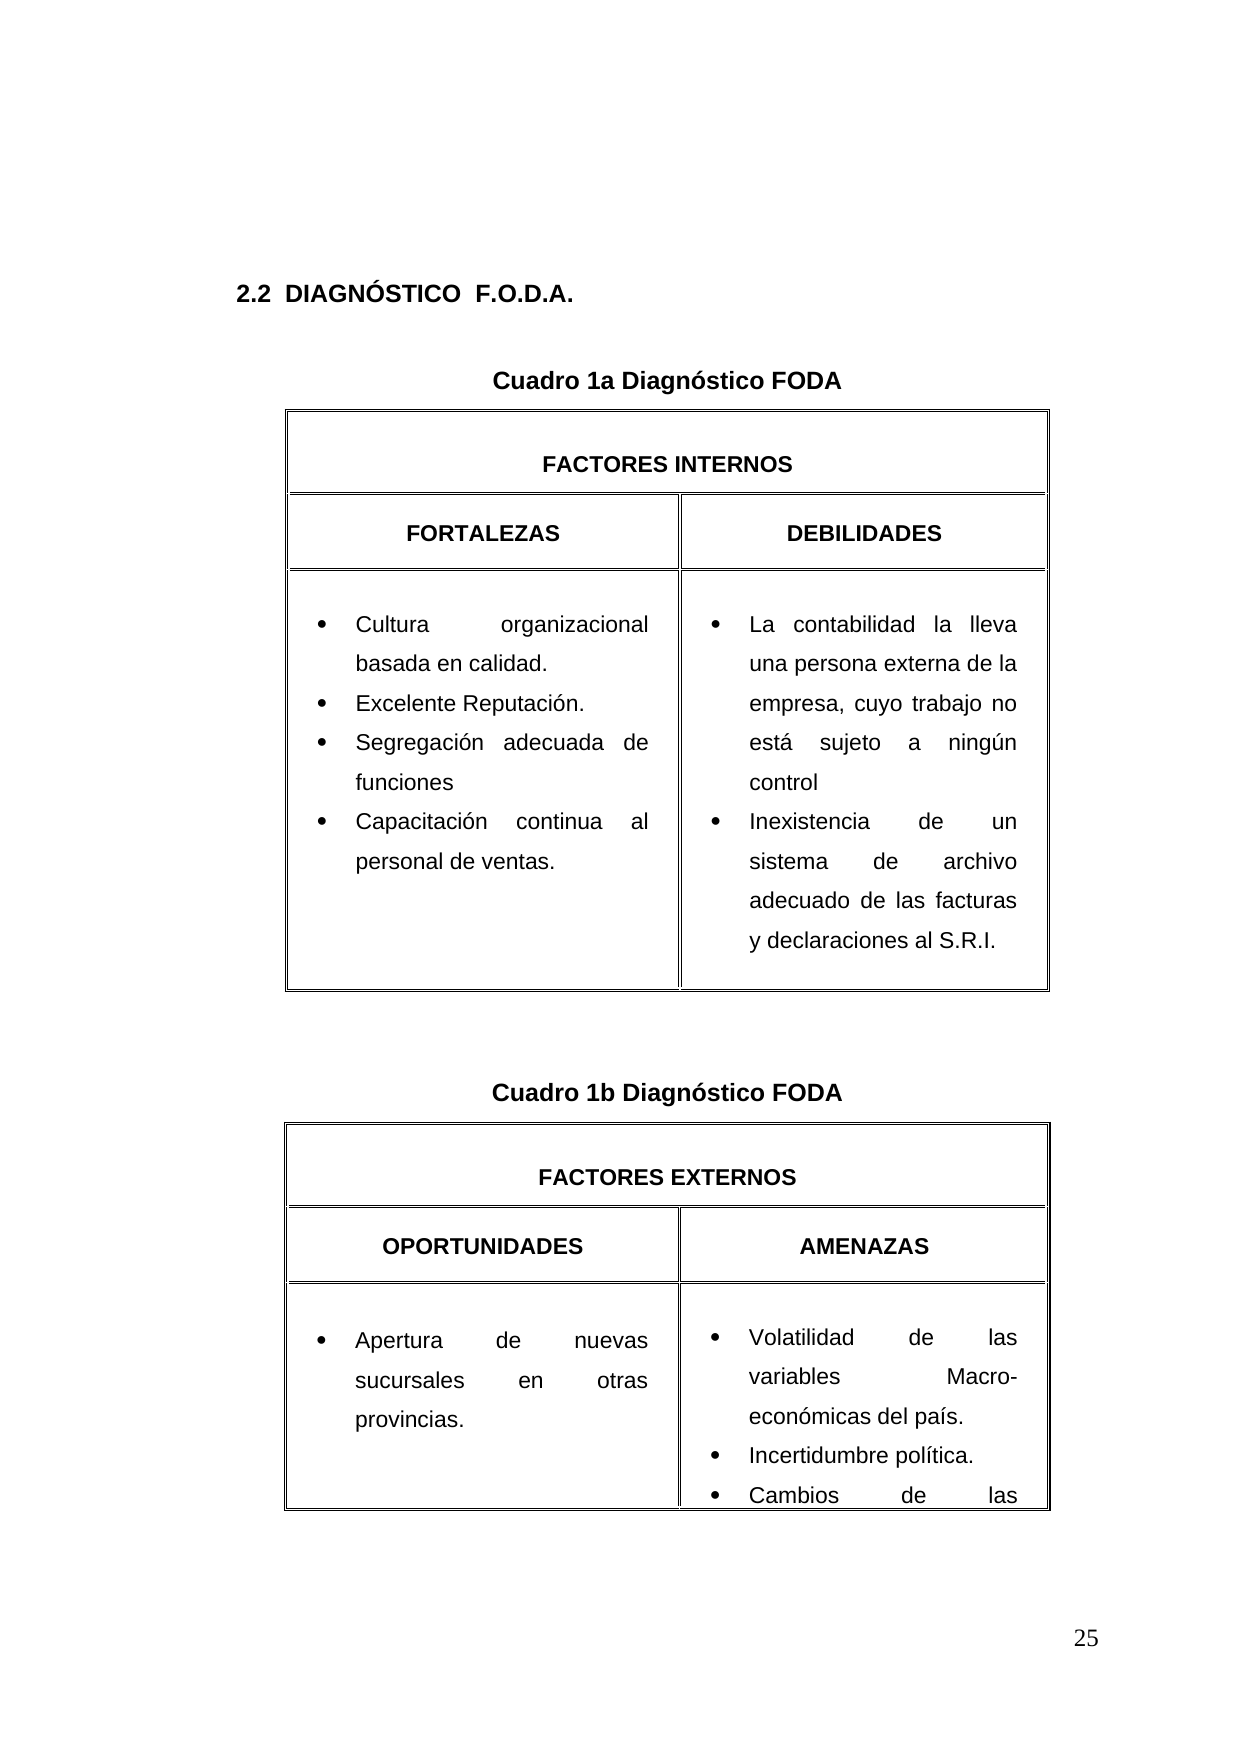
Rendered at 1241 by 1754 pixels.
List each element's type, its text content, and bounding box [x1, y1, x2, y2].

table_cell Cultura organizacional basada en calidad. Excelente Reputación. Segregación adecuada de funciones Capacitación continua al personal de ventas. [286, 568, 680, 989]
text Cuadro 1b Diagnóstico FODA [236, 1078, 1098, 1107]
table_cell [286, 1281, 679, 1508]
table_cell FORTALEZAS [286, 492, 680, 568]
table_cell DEBILIDADES [680, 492, 1048, 568]
table_cell OPORTUNIDADES [287, 1205, 678, 1281]
table_cell AMENAZAS [681, 1205, 1047, 1281]
text 2.2 DIAGNÓSTICO F.O.D.A. [236, 279, 1098, 308]
text Cuadro 1a Diagnóstico FODA [236, 366, 1098, 394]
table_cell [680, 1281, 1049, 1508]
table_header FACTORES EXTERNOS [287, 1125, 1047, 1205]
table_header FACTORES INTERNOS [288, 412, 1047, 492]
table_cell La contabilidad la lleva una persona externa de la empresa, cuyo trabajo no está sujeto a ningún control Inexistencia de un sistema de archivo adecuado de las facturas y declaraciones al S.R.I. [680, 568, 1048, 989]
